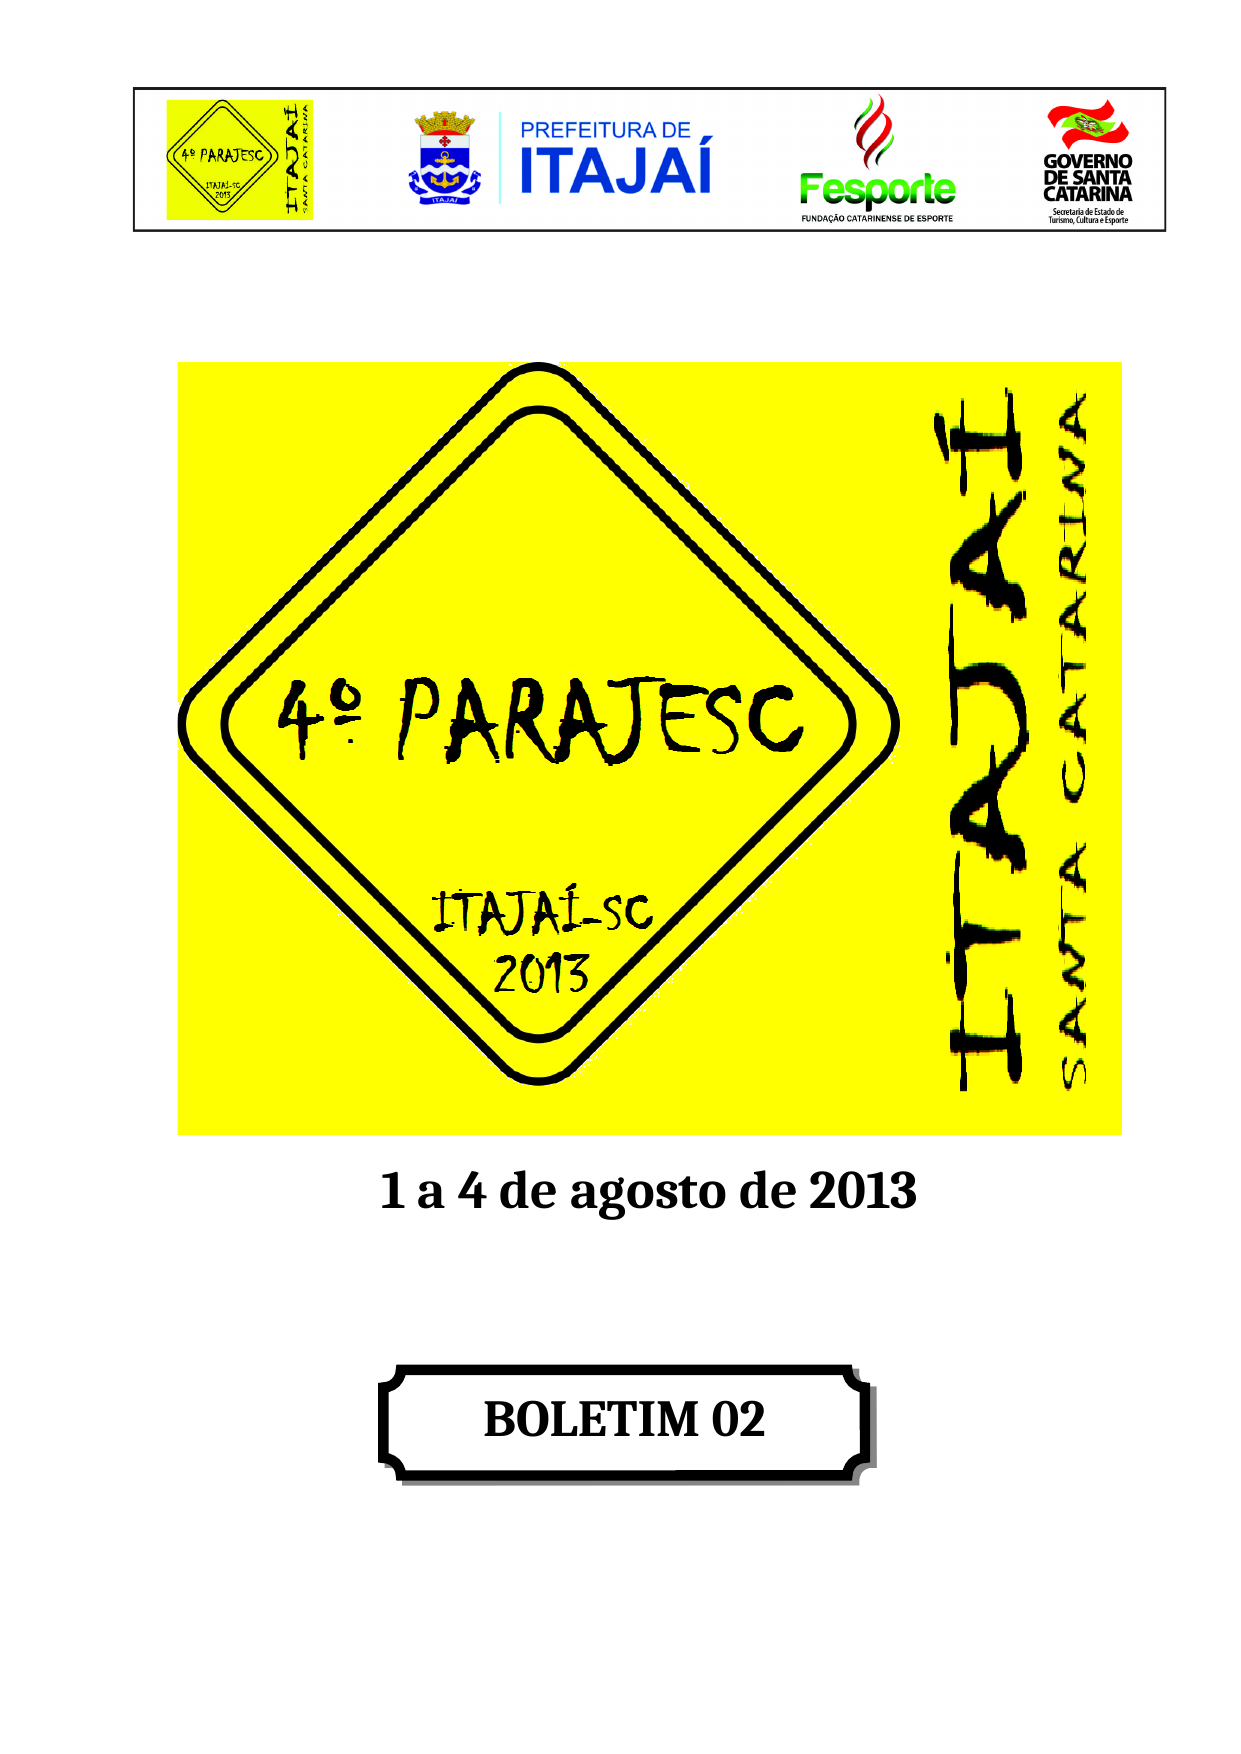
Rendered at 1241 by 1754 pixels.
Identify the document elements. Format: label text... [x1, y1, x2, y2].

text 1 a 4 de agosto de 2013 [133, 1160, 1167, 1222]
picture [132, 87, 1167, 232]
picture [177, 362, 1122, 1135]
